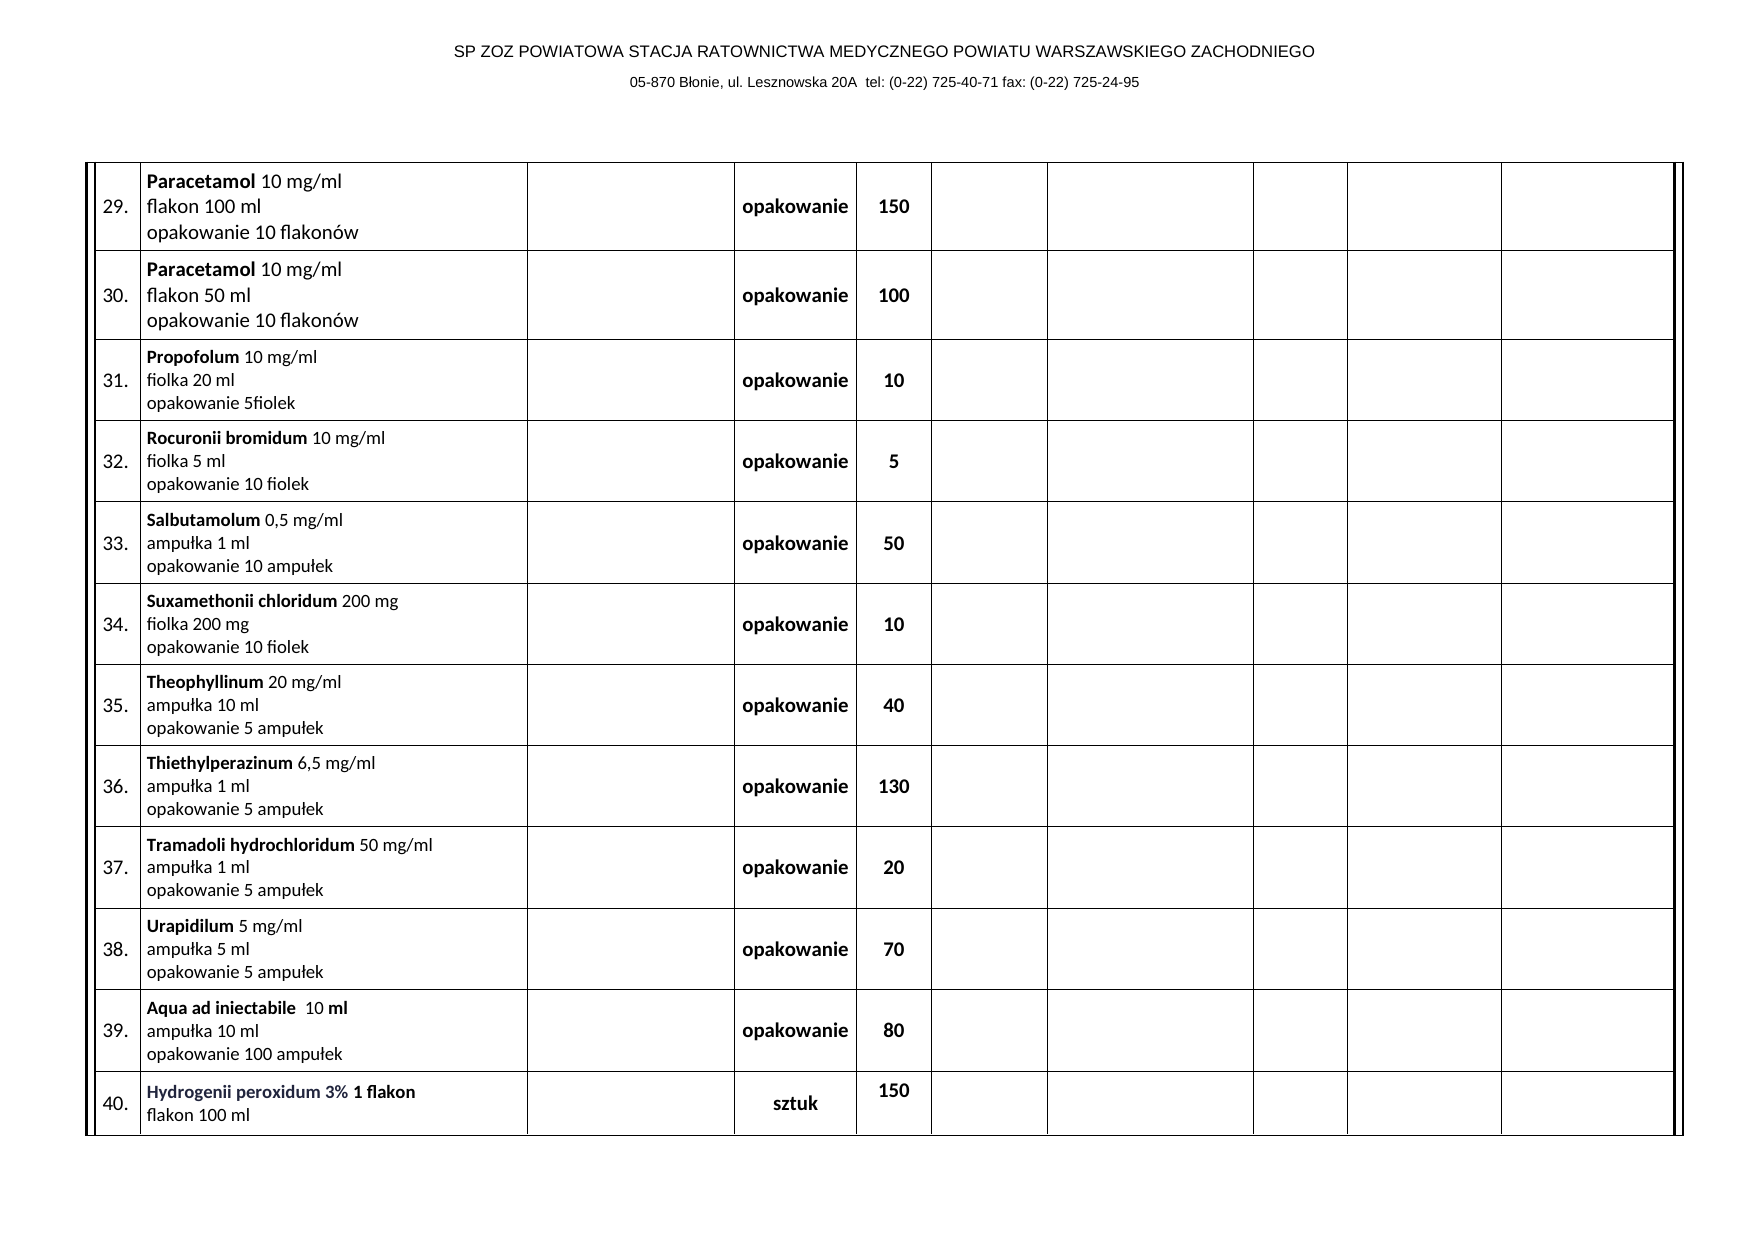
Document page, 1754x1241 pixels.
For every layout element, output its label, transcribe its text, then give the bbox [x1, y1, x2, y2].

table_cell Theophyllinum 20 mg/ml ampułka 10 ml opakowanie 5 ampułek [141, 665, 527, 745]
table_cell 10 [857, 340, 931, 420]
table_cell 35. [96, 665, 140, 745]
table_cell [1048, 421, 1253, 501]
table_cell opakowanie [735, 584, 856, 664]
table_cell [1254, 421, 1347, 501]
table_cell [1048, 1072, 1253, 1134]
table_cell [932, 251, 1047, 339]
table_cell [528, 746, 734, 826]
table_cell [1502, 990, 1673, 1071]
table_cell [1502, 340, 1673, 420]
table_cell [932, 665, 1047, 745]
table_cell [1348, 665, 1501, 745]
table_cell [1254, 163, 1347, 250]
table_cell [932, 421, 1047, 501]
table_cell opakowanie [735, 421, 856, 501]
table_cell opakowanie [735, 340, 856, 420]
table_cell [1348, 909, 1501, 989]
table_cell 80 [857, 990, 931, 1071]
table_cell Thiethylperazinum 6,5 mg/ml ampułka 1 ml opakowanie 5 ampułek [141, 746, 527, 826]
table_cell [1348, 163, 1501, 250]
table_cell [528, 251, 734, 339]
table_cell [1254, 827, 1347, 907]
table_cell [1348, 746, 1501, 826]
table_cell Suxamethonii chloridum 200 mg fiolka 200 mg opakowanie 10 fiolek [141, 584, 527, 664]
table_cell [1502, 909, 1673, 989]
table_cell [1048, 665, 1253, 745]
table_cell [1348, 421, 1501, 501]
table_cell 31. [96, 340, 140, 420]
table_cell [1502, 584, 1673, 664]
table_cell [528, 990, 734, 1071]
table_cell [932, 1072, 1047, 1134]
table_cell [932, 827, 1047, 907]
table_cell Rocuronii bromidum 10 mg/ml fiolka 5 ml opakowanie 10 fiolek [141, 421, 527, 501]
table_cell [1254, 584, 1347, 664]
table_cell [1254, 340, 1347, 420]
table_cell [1048, 990, 1253, 1071]
table_cell sztuk [735, 1072, 856, 1134]
table_cell [932, 909, 1047, 989]
table_cell [1048, 251, 1253, 339]
table_cell [1048, 746, 1253, 826]
table_cell [1348, 502, 1501, 583]
table_cell [1502, 665, 1673, 745]
table_cell Hydrogenii peroxidum 3% 1 flakon flakon 100 ml [141, 1072, 527, 1134]
table_cell [528, 827, 734, 907]
table_cell [1502, 251, 1673, 339]
table_cell [1254, 502, 1347, 583]
table_cell [1254, 1072, 1347, 1134]
table_cell [1048, 340, 1253, 420]
table_cell 150 [857, 163, 931, 250]
table_cell [1348, 584, 1501, 664]
table_cell [1254, 251, 1347, 339]
table_cell 130 [857, 746, 931, 826]
table_cell [1502, 827, 1673, 907]
table_cell 150 [857, 1072, 931, 1134]
table_cell [1502, 502, 1673, 583]
table_cell Tramadoli hydrochloridum 50 mg/ml ampułka 1 ml opakowanie 5 ampułek [141, 827, 527, 907]
table_cell 20 [857, 827, 931, 907]
table_cell [1502, 421, 1673, 501]
table_cell 38. [96, 909, 140, 989]
table_cell 70 [857, 909, 931, 989]
table_cell 40. [96, 1072, 140, 1134]
table_cell [1348, 827, 1501, 907]
table_cell opakowanie [735, 827, 856, 907]
table_cell Aqua ad iniectabile 10 ml ampułka 10 ml opakowanie 100 ampułek [141, 990, 527, 1071]
table_cell [932, 163, 1047, 250]
table_cell 10 [857, 584, 931, 664]
table_cell [1048, 163, 1253, 250]
table_cell Propofolum 10 mg/ml fiolka 20 ml opakowanie 5fiolek [141, 340, 527, 420]
table_cell [1048, 827, 1253, 907]
table_cell 50 [857, 502, 931, 583]
table_cell opakowanie [735, 502, 856, 583]
table_cell Paracetamol 10 mg/ml flakon 50 ml opakowanie 10 flakonów [141, 251, 527, 339]
table_cell [1502, 163, 1673, 250]
table_cell [528, 340, 734, 420]
table_cell 34. [96, 584, 140, 664]
table_cell [1048, 502, 1253, 583]
table_cell 39. [96, 990, 140, 1071]
table_cell [1048, 909, 1253, 989]
table_cell [528, 665, 734, 745]
table_cell Salbutamolum 0,5 mg/ml ampułka 1 ml opakowanie 10 ampułek [141, 502, 527, 583]
table_cell [1348, 340, 1501, 420]
table_cell [528, 502, 734, 583]
table_cell opakowanie [735, 665, 856, 745]
table_cell [1048, 584, 1253, 664]
table_cell [932, 746, 1047, 826]
table_cell opakowanie [735, 990, 856, 1071]
table_cell [1254, 746, 1347, 826]
table_cell 33. [96, 502, 140, 583]
table_cell [1502, 746, 1673, 826]
table_cell Urapidilum 5 mg/ml ampułka 5 ml opakowanie 5 ampułek [141, 909, 527, 989]
table_cell [528, 421, 734, 501]
table_cell [1254, 665, 1347, 745]
table_cell opakowanie [735, 909, 856, 989]
table_cell [1348, 1072, 1501, 1134]
table_cell [932, 340, 1047, 420]
table_cell [1254, 909, 1347, 989]
table_cell [528, 584, 734, 664]
table_cell [528, 909, 734, 989]
table_cell 40 [857, 665, 931, 745]
table_cell [1348, 251, 1501, 339]
table_cell Paracetamol 10 mg/ml flakon 100 ml opakowanie 10 flakonów [141, 163, 527, 250]
table_cell 5 [857, 421, 931, 501]
table_cell [528, 163, 734, 250]
table_cell 37. [96, 827, 140, 907]
table_cell 30. [96, 251, 140, 339]
table_cell 32. [96, 421, 140, 501]
table_cell opakowanie [735, 746, 856, 826]
table_cell [1254, 990, 1347, 1071]
table_cell 100 [857, 251, 931, 339]
table_cell opakowanie [735, 251, 856, 339]
table_cell [1348, 990, 1501, 1071]
table_cell 29. [96, 163, 140, 250]
table_cell [932, 502, 1047, 583]
table_cell [932, 584, 1047, 664]
table_cell [1502, 1072, 1673, 1134]
table_cell [932, 990, 1047, 1071]
table_cell opakowanie [735, 163, 856, 250]
table_cell [528, 1072, 734, 1134]
table_cell 36. [96, 746, 140, 826]
